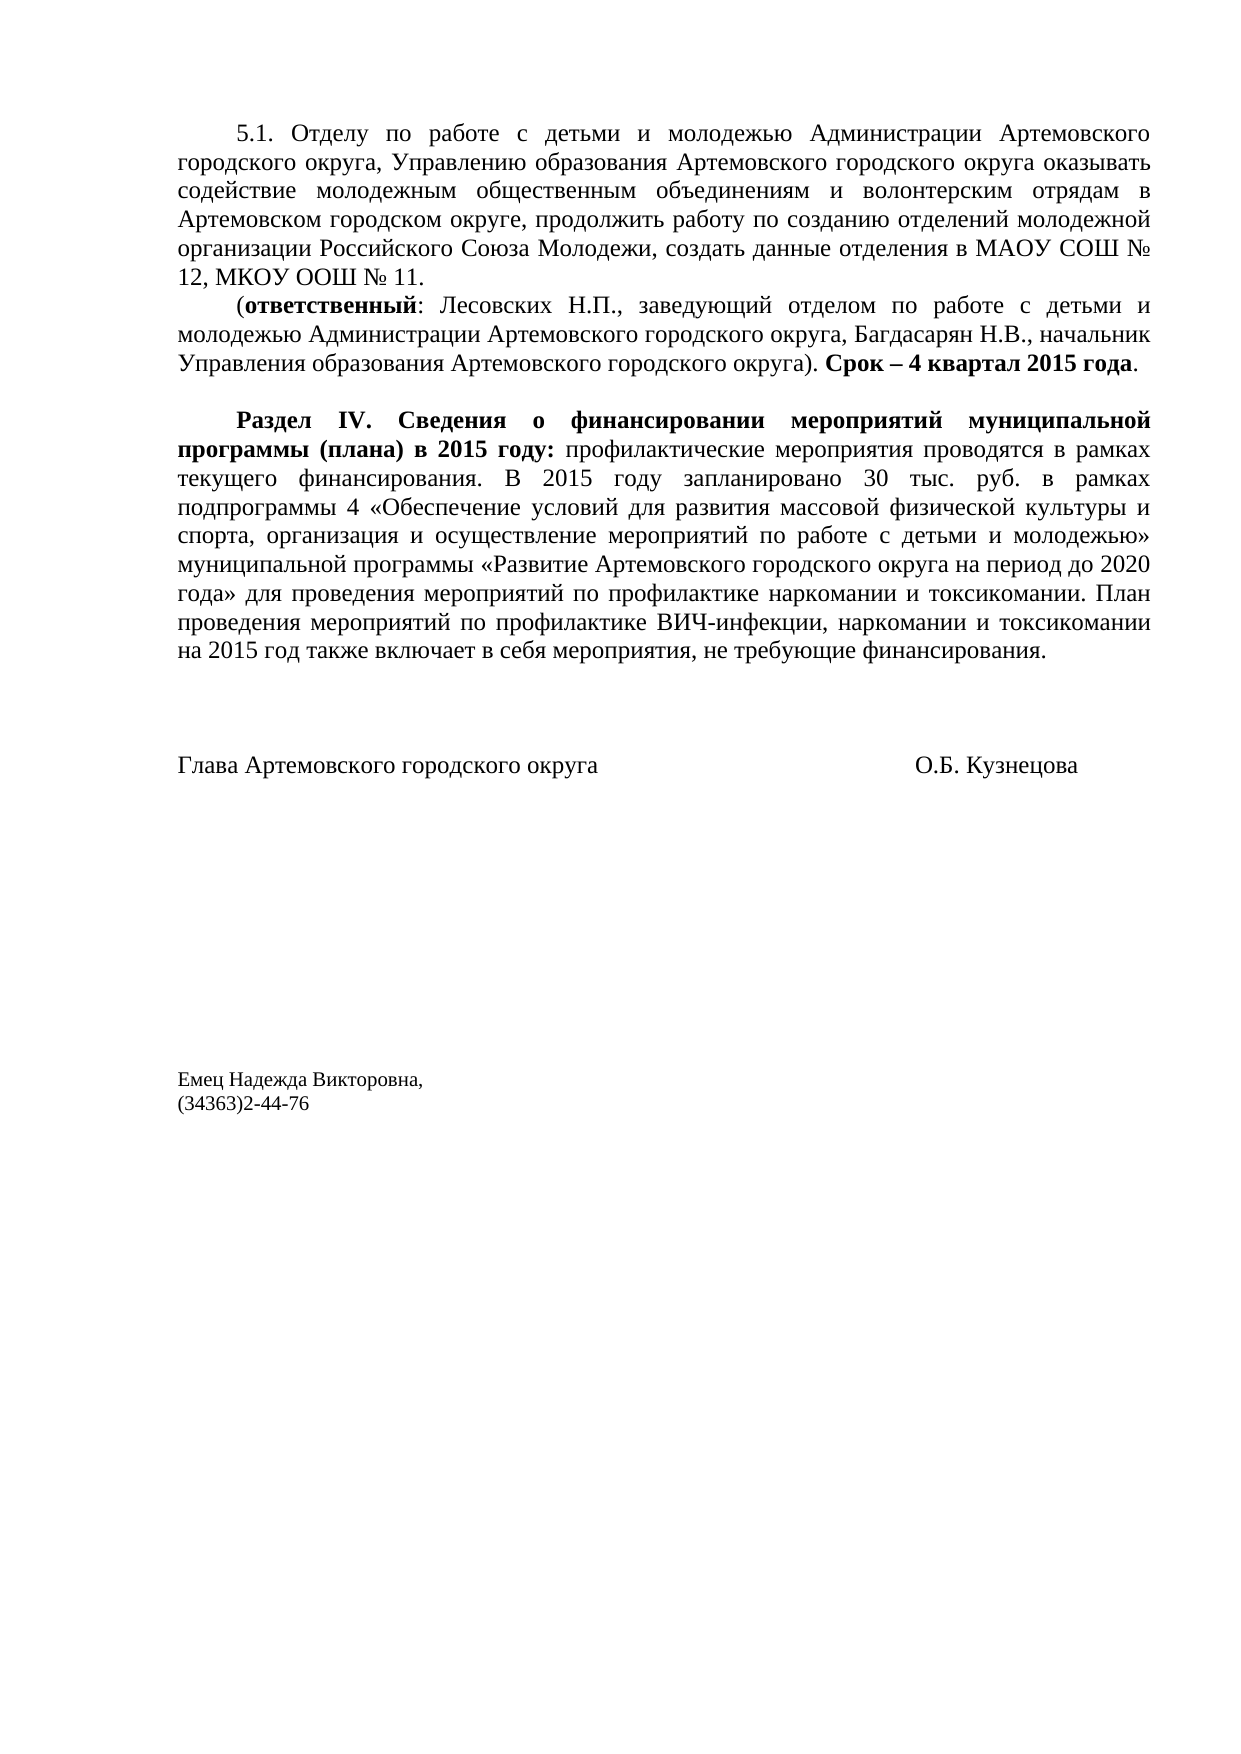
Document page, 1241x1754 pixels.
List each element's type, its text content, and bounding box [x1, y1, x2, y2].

text 5.1. Отделу по работе с детьми и молодежью Администрации Артемовского городского округа, Управлению образования Артемовского городского округа оказывать содействие молодежным общественным объединениям и волонтерским отрядам в Артемовском городском округе, продолжить работу по созданию отделений молодежной организации Российского Союза Молодежи, создать данные отделения в МАОУ СОШ № 12, МКОУ ООШ № 11. [177, 118, 1152, 291]
text Глава Артемовского городского округа О.Б. Кузнецова [177, 751, 1152, 779]
text (34363)2-44-76 [177, 1091, 1152, 1115]
text Раздел IV. Сведения о финансировании мероприятий муниципальной программы (плана) в 2015 году: профилактические мероприятия проводятся в рамках текущего финансирования. В 2015 году запланировано 30 тыс. руб. в рамках подпрограммы 4 «Обеспечение условий для развития массовой физической культуры и спорта, организация и осуществление мероприятий по работе с детьми и молодежью» муниципальной программы «Развитие Артемовского городского округа на период до 2020 года» для проведения мероприятий по профилактике наркомании и токсикомании. План проведения мероприятий по профилактике ВИЧ-инфекции, наркомании и токсикомании на 2015 год также включает в себя мероприятия, не требующие финансирования. [177, 406, 1152, 664]
text (ответственный: Лесовских Н.П., заведующий отделом по работе с детьми и молодежью Администрации Артемовского городского округа, Багдасарян Н.В., начальник Управления образования Артемовского городского округа). Срок – 4 квартал 2015 года. [177, 291, 1152, 377]
text Емец Надежда Викторовна, [177, 1067, 1152, 1091]
